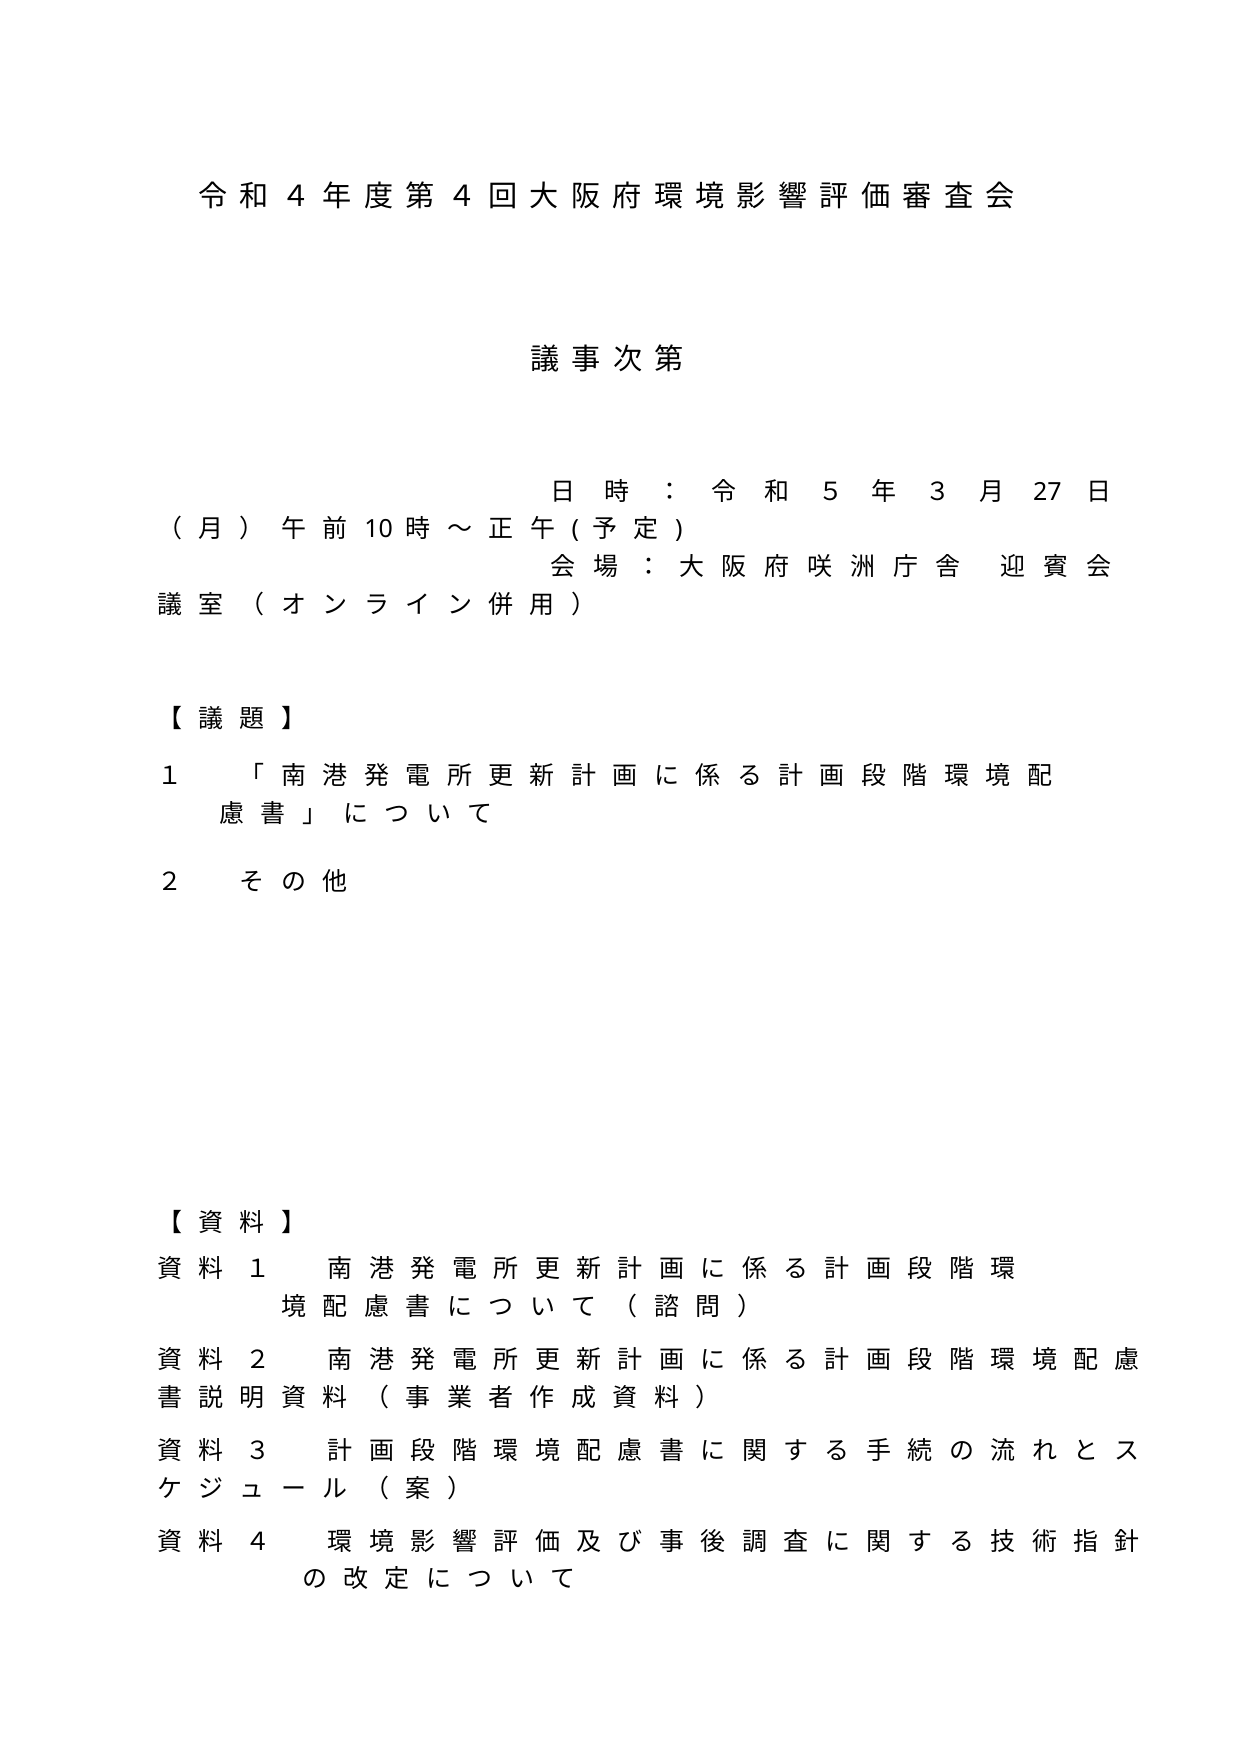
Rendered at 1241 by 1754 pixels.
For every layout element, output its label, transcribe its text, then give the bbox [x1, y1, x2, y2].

text 会場：大阪府咲洲庁舎 迎賓会議室（オンライン併用） [157, 546, 1128, 622]
text ２ その他 [157, 861, 1069, 899]
text １ 「南港発電所更新計画に係る計画段階環境配慮書」について [157, 754, 1069, 830]
text 資料４ 環境影響評価及び事後調査に関する技術指針の改定について [157, 1520, 1187, 1596]
text 令和４年度第４回大阪府環境影響評価審査会 [157, 156, 1069, 231]
text 資料３ 計画段階環境配慮書に関する手続の流れとスケジュール（案） [157, 1429, 1187, 1505]
text 議事次第 [157, 318, 1069, 394]
text 資料１ 南港発電所更新計画に係る計画段階環境配慮書について（諮問） [157, 1247, 1069, 1323]
text 資料２ 南港発電所更新計画に係る計画段階環境配慮書説明資料（事業者作成資料） [157, 1338, 1187, 1414]
text 日時：令和５年３月27日（月）午前10時～正午(予定) [157, 470, 1128, 546]
text 【議題】 [127, 698, 1069, 736]
text 【資料】 [127, 1202, 1069, 1240]
